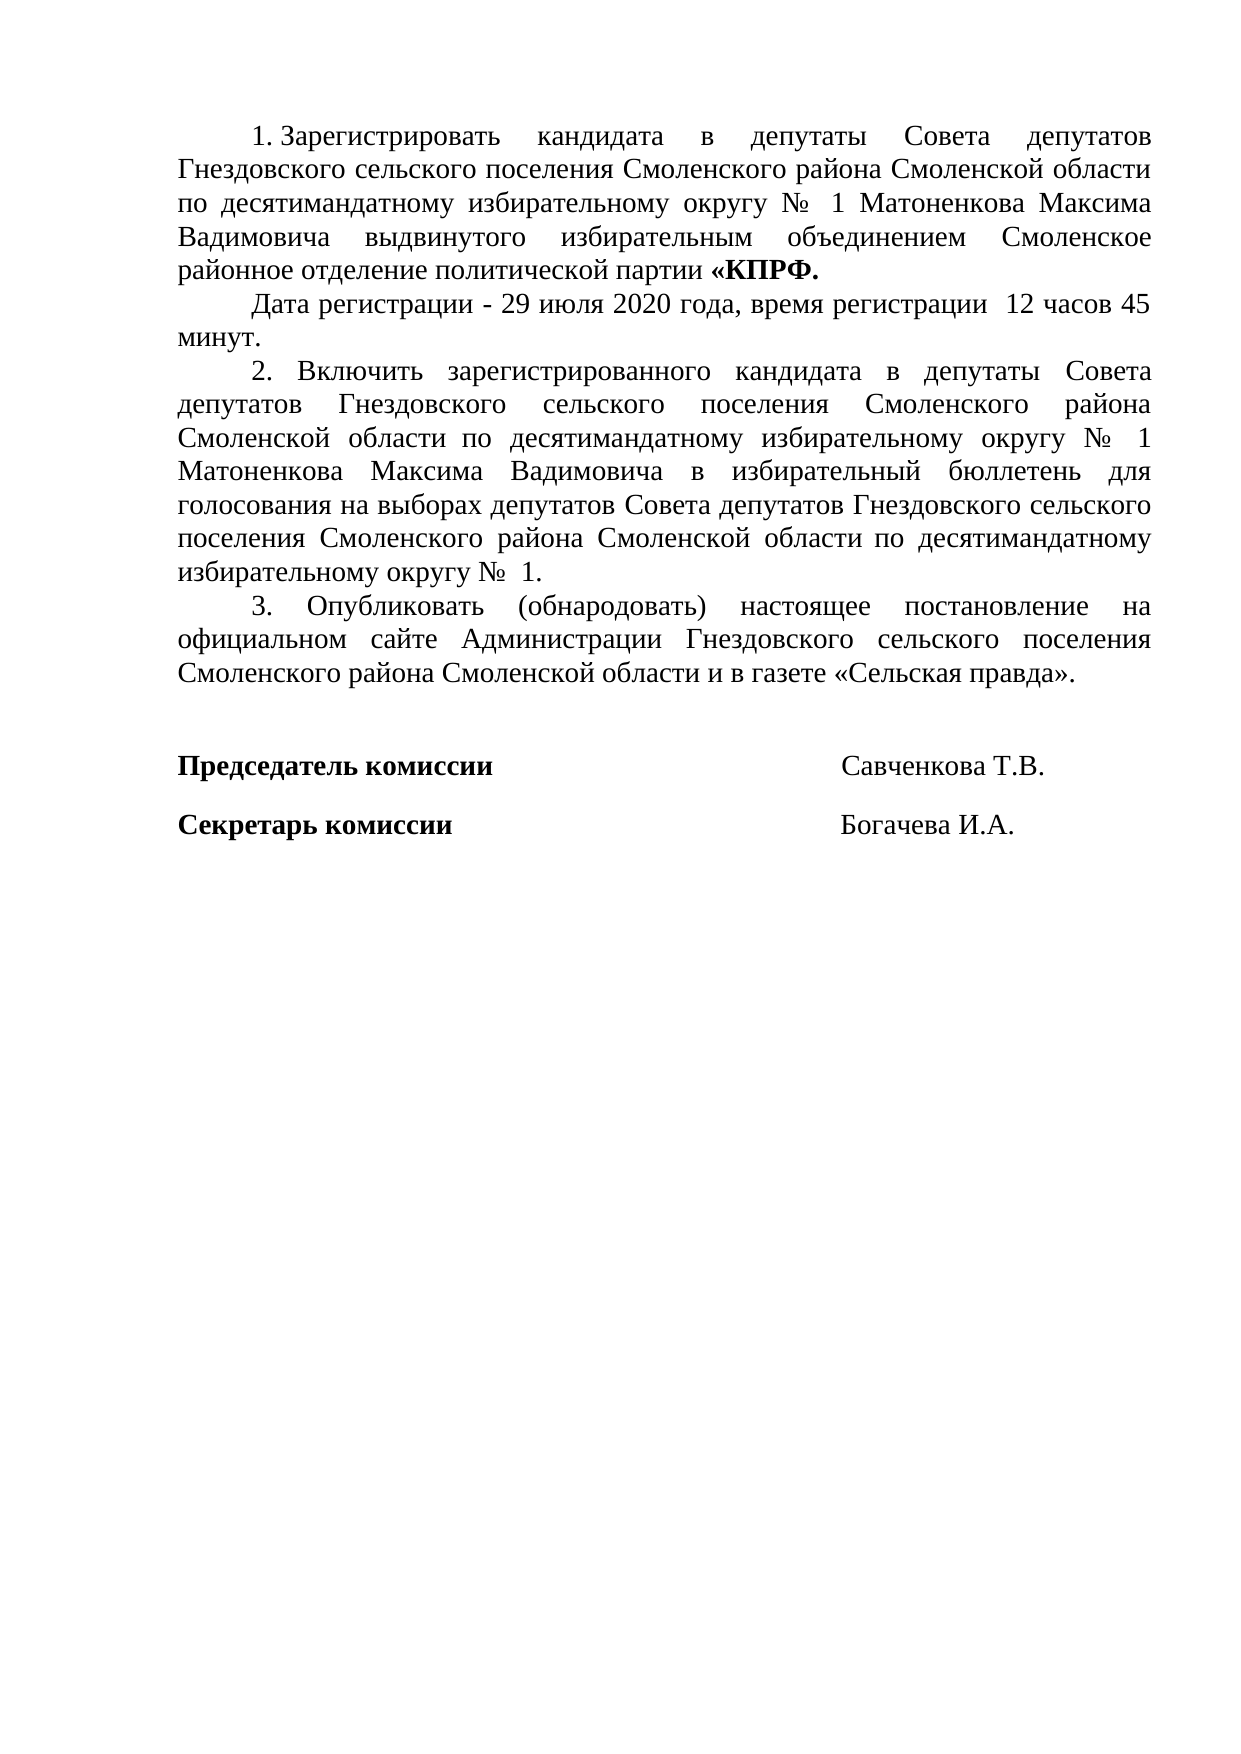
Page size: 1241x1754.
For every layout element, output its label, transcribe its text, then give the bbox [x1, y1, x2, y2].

text Председатель комиссии Савченкова Т.В. [177, 748, 1152, 781]
text 2. Включить зарегистрированного кандидата в депутаты Совета депутатов Гнездовского сельского поселения Смоленского района Смоленской области по десятимандатному избирательному округу № 1 Матоненкова Максима Вадимовича в избирательный бюллетень для голосования на выборах депутатов Совета депутатов Гнездовского сельского поселения Смоленского района Смоленской области по десятимандатному избирательному округу № 1. [177, 353, 1152, 588]
text 3. Опубликовать (обнародовать) настоящее постановление на официальном сайте Администрации Гнездовского сельского поселения Смоленского района Смоленской области и в газете «Сельская правда». [177, 588, 1152, 688]
text Секретарь комиссии Богачева И.А. [177, 807, 1152, 841]
text 1. Зарегистрировать кандидата в депутаты Совета депутатов Гнездовского сельского поселения Смоленского района Смоленской области по десятимандатному избирательному округу № 1 Матоненкова Максима Вадимовича выдвинутого избирательным объединением Смоленское районное отделение политической партии «КПРФ. [177, 118, 1152, 286]
text Дата регистрации - 29 июля 2020 года, время регистрации 12 часов 45 минут. [177, 286, 1152, 353]
